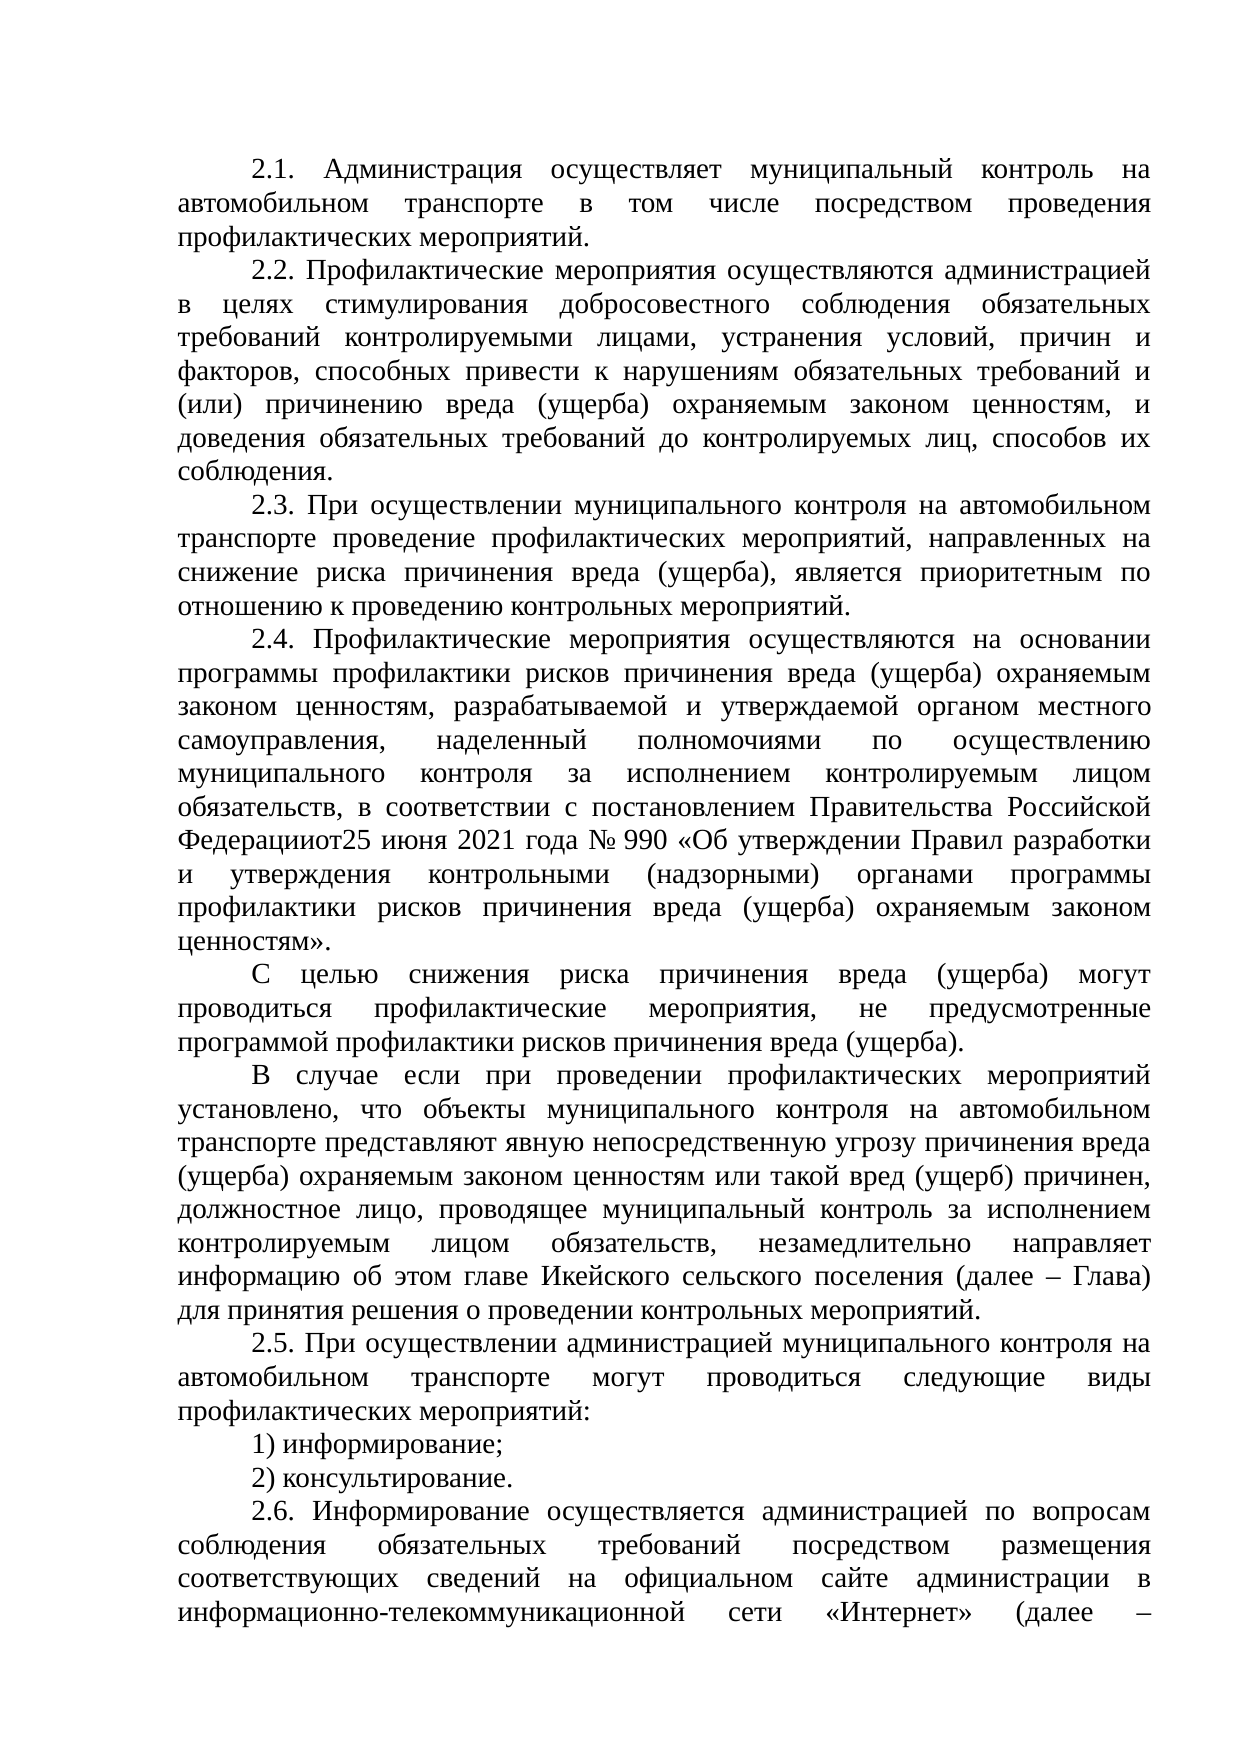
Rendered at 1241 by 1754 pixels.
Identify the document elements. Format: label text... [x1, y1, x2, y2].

text 2) консультирование. [177, 1460, 1152, 1493]
text 2.4. Профилактические мероприятия осуществляются на основании программы профилактики рисков причинения вреда (ущерба) охраняемым законом ценностям, разрабатываемой и утверждаемой органом местного самоуправления, наделенный полномочиями по осуществлению муниципального контроля за исполнением контролируемым лицом обязательств, в соответствии с постановлением Правительства Российской Федерацииот25 июня 2021 года № 990 «Об утверждении Правил разработки и утверждения контрольными (надзорными) органами программы профилактики рисков причинения вреда (ущерба) охраняемым законом ценностям». [177, 621, 1152, 957]
text С целью снижения риска причинения вреда (ущерба) могут проводиться профилактические мероприятия, не предусмотренные программой профилактики рисков причинения вреда (ущерба). [177, 957, 1152, 1057]
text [177, 1493, 1152, 1627]
text 2.3. При осуществлении муниципального контроля на автомобильном транспорте проведение профилактических мероприятий, направленных на снижение риска причинения вреда (ущерба), является приоритетным по отношению к проведению контрольных мероприятий. [177, 487, 1152, 621]
text 2.1. Администрация осуществляет муниципальный контроль на автомобильном транспорте в том числе посредством проведения профилактических мероприятий. [177, 152, 1152, 252]
text 1) информирование; [177, 1426, 1152, 1460]
text 2.2. Профилактические мероприятия осуществляются администрацией в целях стимулирования добросовестного соблюдения обязательных требований контролируемыми лицами, устранения условий, причин и факторов, способных привести к нарушениям обязательных требований и (или) причинению вреда (ущерба) охраняемым законом ценностям, и доведения обязательных требований до контролируемых лиц, способов их соблюдения. [177, 252, 1152, 487]
text 2.5. При осуществлении администрацией муниципального контроля на автомобильном транспорте могут проводиться следующие виды профилактических мероприятий: [177, 1326, 1152, 1426]
text В случае если при проведении профилактических мероприятий установлено, что объекты муниципального контроля на автомобильном транспорте представляют явную непосредственную угрозу причинения вреда (ущерба) охраняемым законом ценностям или такой вред (ущерб) причинен, должностное лицо, проводящее муниципальный контроль за исполнением контролируемым лицом обязательств, незамедлительно направляет информацию об этом главе Икейского сельского поселения (далее – Глава) для принятия решения о проведении контрольных мероприятий. [177, 1057, 1152, 1326]
